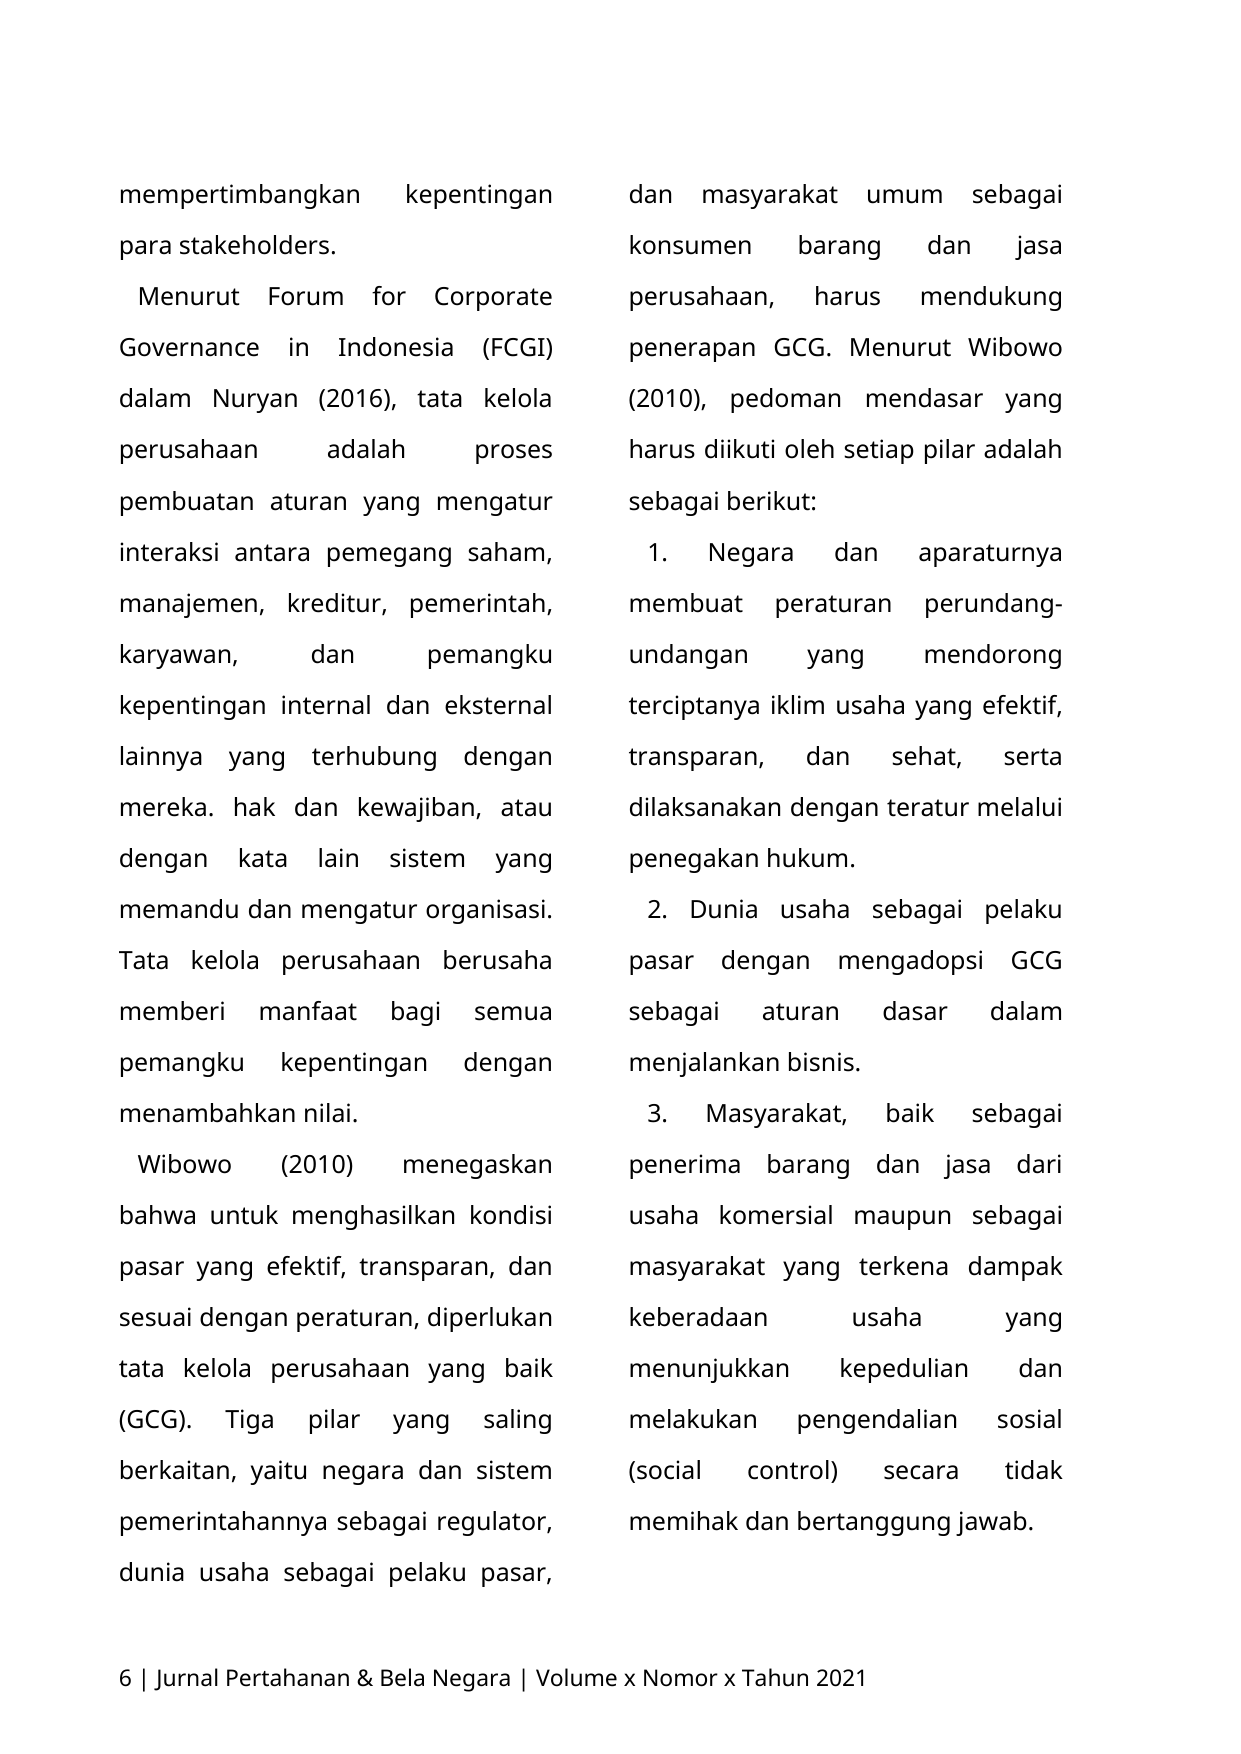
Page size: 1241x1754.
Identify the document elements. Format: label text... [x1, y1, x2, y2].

text 2. Dunia usaha sebagai pelaku pasar dengan mengadopsi GCG sebagai aturan dasar dalam menjalankan bisnis. [628, 892, 1063, 1079]
text 3. Masyarakat, baik sebagai penerima barang dan jasa dari usaha komersial maupun sebagai masyarakat yang terkena dampak keberadaan usaha yang menunjukkan kepedulian dan melakukan pengendalian sosial (social control) secara tidak memihak dan bertanggung jawab. [628, 1096, 1063, 1538]
text 1. Negara dan aparaturnya membuat peraturan perundang-undangan yang mendorong terciptanya iklim usaha yang efektif, transparan, dan sehat, serta dilaksanakan dengan teratur melalui penegakan hukum. [628, 534, 1063, 874]
text Wibowo (2010) menegaskan bahwa untuk menghasilkan kondisi pasar yang efektif, transparan, dan sesuai dengan peraturan, diperlukan tata kelola perusahaan yang baik (GCG). Tiga pilar yang saling berkaitan, yaitu negara dan sistem pemerintahannya sebagai regulator, dunia usaha sebagai pelaku pasar, dan masyarakat umum sebagai konsumen barang dan jasa perusahaan, harus mendukung penerapan GCG. Menurut Wibowo (2010), pedoman mendasar yang harus diikuti oleh setiap pilar adalah sebagai berikut: [628, 177, 1063, 517]
text Wibowo (2010) menegaskan bahwa untuk menghasilkan kondisi pasar yang efektif, transparan, dan sesuai dengan peraturan, diperlukan tata kelola perusahaan yang baik (GCG). Tiga pilar yang saling berkaitan, yaitu negara dan sistem pemerintahannya sebagai regulator, dunia usaha sebagai pelaku pasar, dan masyarakat umum sebagai konsumen barang dan jasa perusahaan, harus mendukung penerapan GCG. Menurut Wibowo (2010), pedoman mendasar yang harus diikuti oleh setiap pilar adalah sebagai berikut: [118, 1147, 553, 1589]
text Menurut Forum for Corporate Governance in Indonesia (FCGI) dalam Nuryan (2016), tata kelola perusahaan adalah proses pembuatan aturan yang mengatur interaksi antara pemegang saham, manajemen, kreditur, pemerintah, karyawan, dan pemangku kepentingan internal dan eksternal lainnya yang terhubung dengan mereka. hak dan kewajiban, atau dengan kata lain sistem yang memandu dan mengatur organisasi. Tata kelola perusahaan berusaha memberi manfaat bagi semua pemangku kepentingan dengan menambahkan nilai. [118, 279, 553, 1130]
